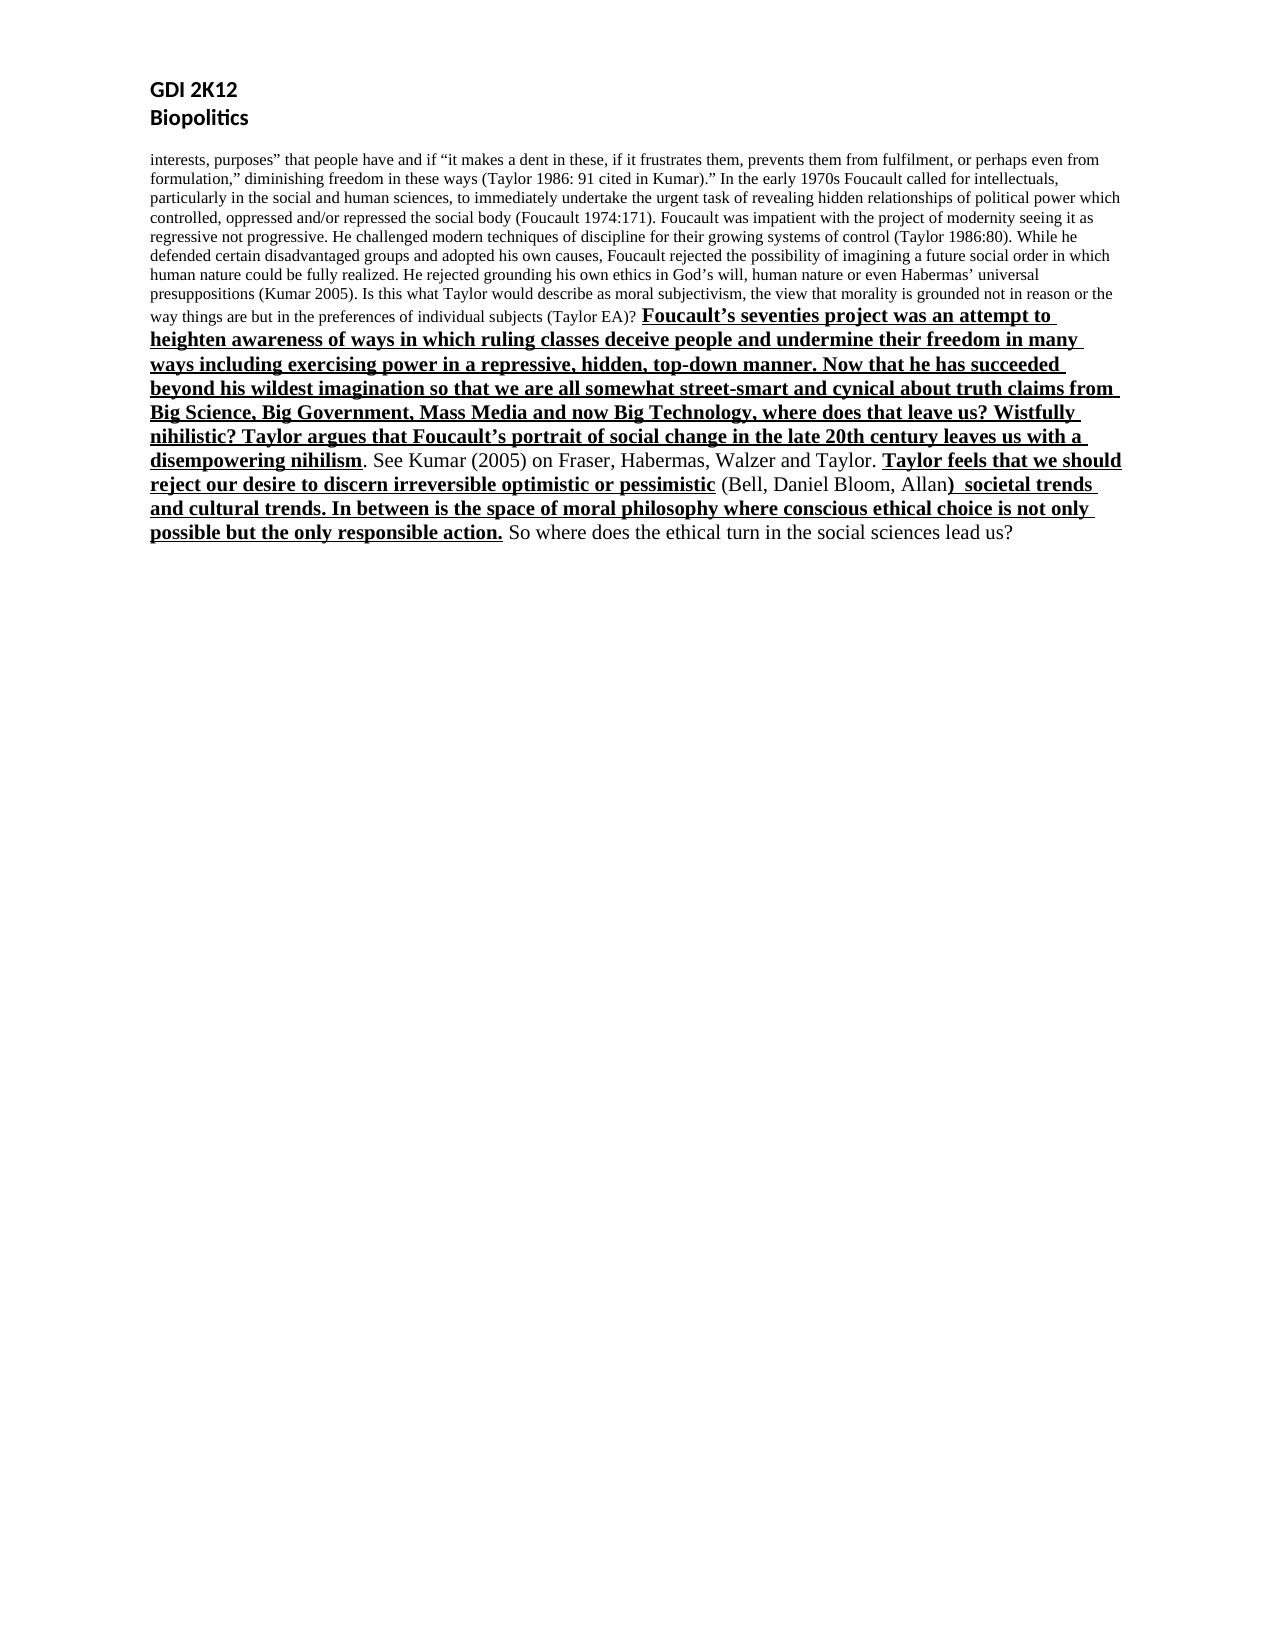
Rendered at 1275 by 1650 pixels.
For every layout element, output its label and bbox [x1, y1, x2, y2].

text [150, 150, 1125, 544]
